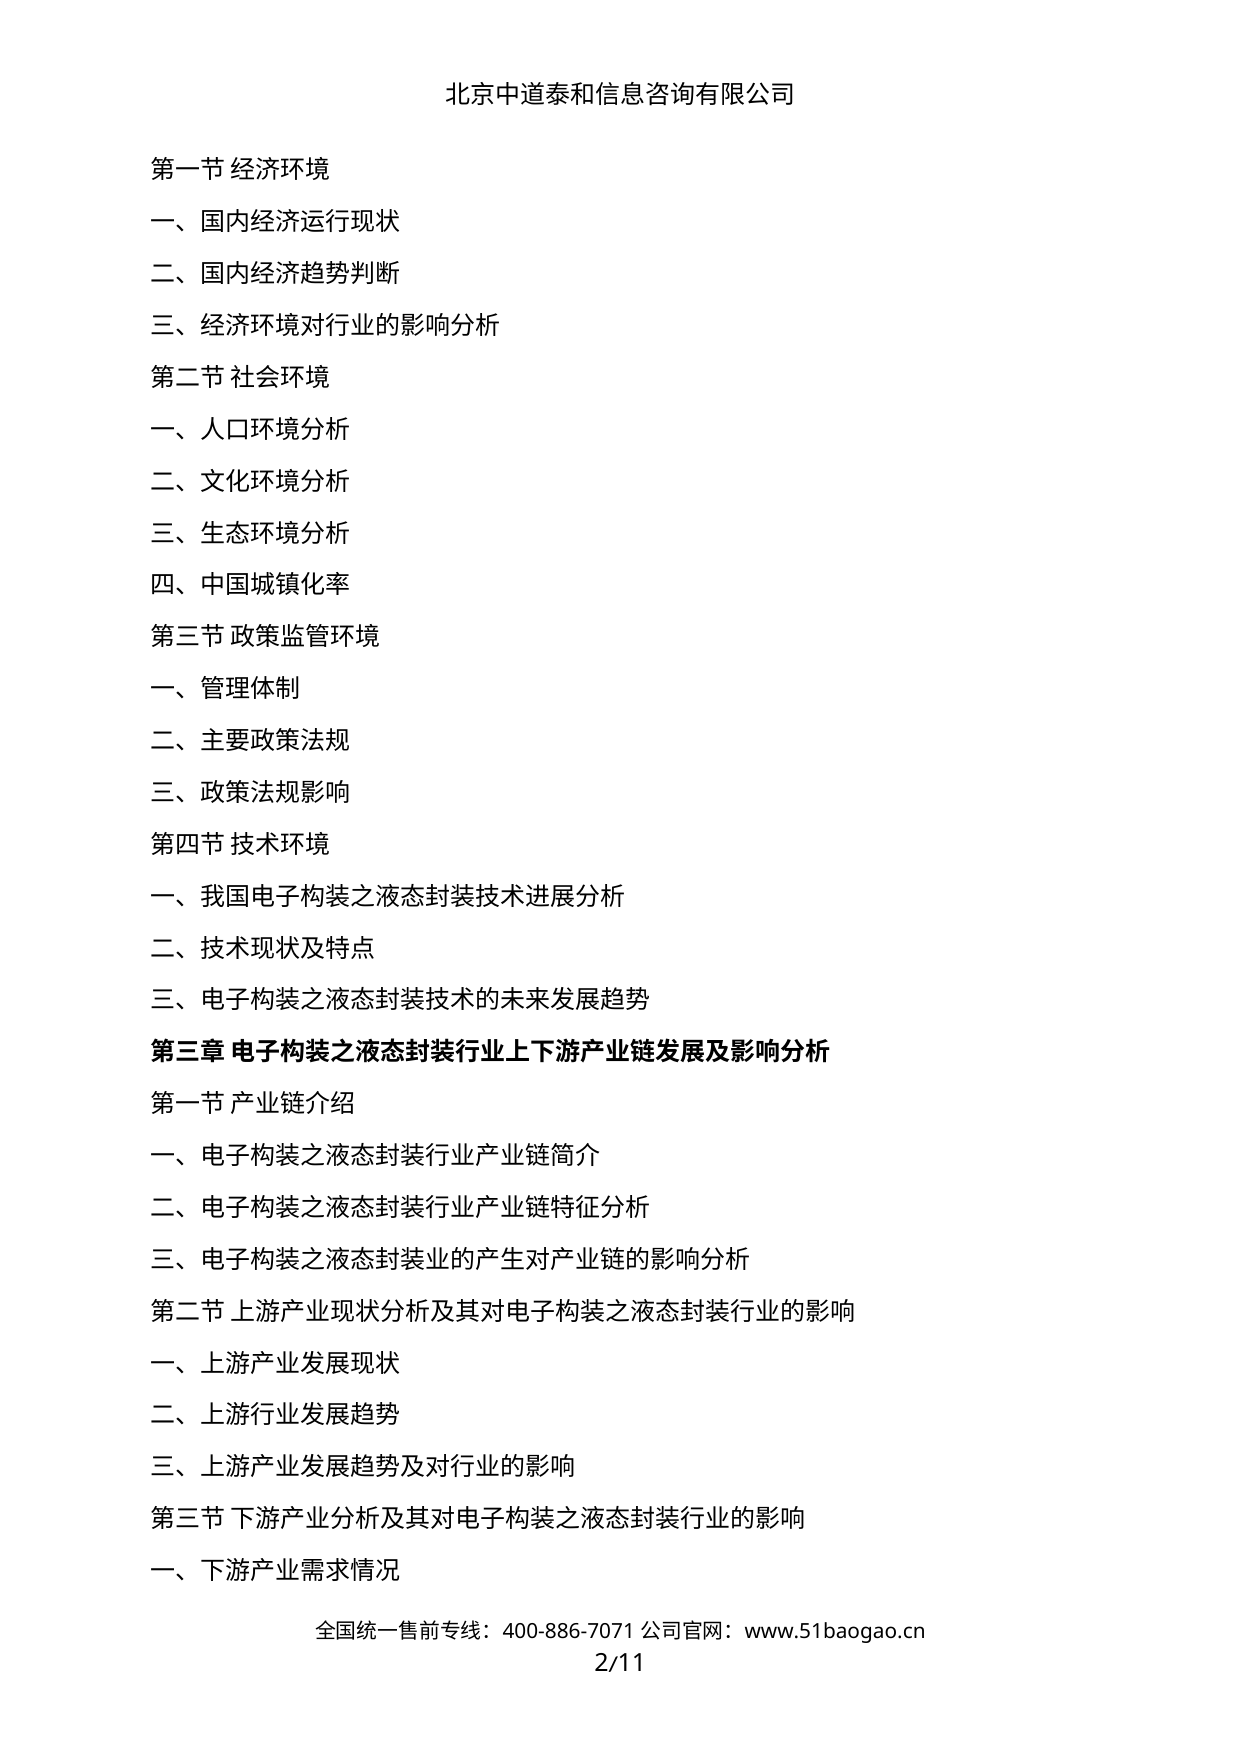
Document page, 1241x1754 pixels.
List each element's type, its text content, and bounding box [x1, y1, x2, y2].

text 第四节 技术环境 [150, 824, 1090, 861]
text 一、电子构装之液态封装行业产业链简介 [150, 1136, 1090, 1172]
text 二、电子构装之液态封装行业产业链特征分析 [150, 1187, 1090, 1224]
text 第三节 下游产业分析及其对电子构装之液态封装行业的影响 [150, 1499, 1090, 1535]
text 二、主要政策法规 [150, 721, 1090, 757]
text 一、人口环境分析 [150, 409, 1090, 446]
text 一、管理体制 [150, 669, 1090, 705]
text 四、中国城镇化率 [150, 565, 1090, 601]
text 二、文化环境分析 [150, 461, 1090, 497]
text 一、上游产业发展现状 [150, 1343, 1090, 1379]
text 三、政策法规影响 [150, 772, 1090, 809]
text 第一节 产业链介绍 [150, 1084, 1090, 1120]
text 第三章 电子构装之液态封装行业上下游产业链发展及影响分析 [150, 1032, 1090, 1068]
text 三、经济环境对行业的影响分析 [150, 306, 1090, 342]
text 第三节 政策监管环境 [150, 617, 1090, 653]
text 三、电子构装之液态封装业的产生对产业链的影响分析 [150, 1239, 1090, 1276]
text 第一节 经济环境 [150, 150, 1090, 186]
text 一、下游产业需求情况 [150, 1551, 1090, 1587]
text 二、技术现状及特点 [150, 928, 1090, 964]
text 一、我国电子构装之液态封装技术进展分析 [150, 876, 1090, 912]
text 第二节 社会环境 [150, 357, 1090, 394]
text 第二节 上游产业现状分析及其对电子构装之液态封装行业的影响 [150, 1291, 1090, 1327]
text 三、生态环境分析 [150, 513, 1090, 549]
text 二、上游行业发展趋势 [150, 1395, 1090, 1431]
text 三、电子构装之液态封装技术的未来发展趋势 [150, 980, 1090, 1016]
text 二、国内经济趋势判断 [150, 254, 1090, 290]
text 一、国内经济运行现状 [150, 202, 1090, 238]
text 三、上游产业发展趋势及对行业的影响 [150, 1447, 1090, 1483]
